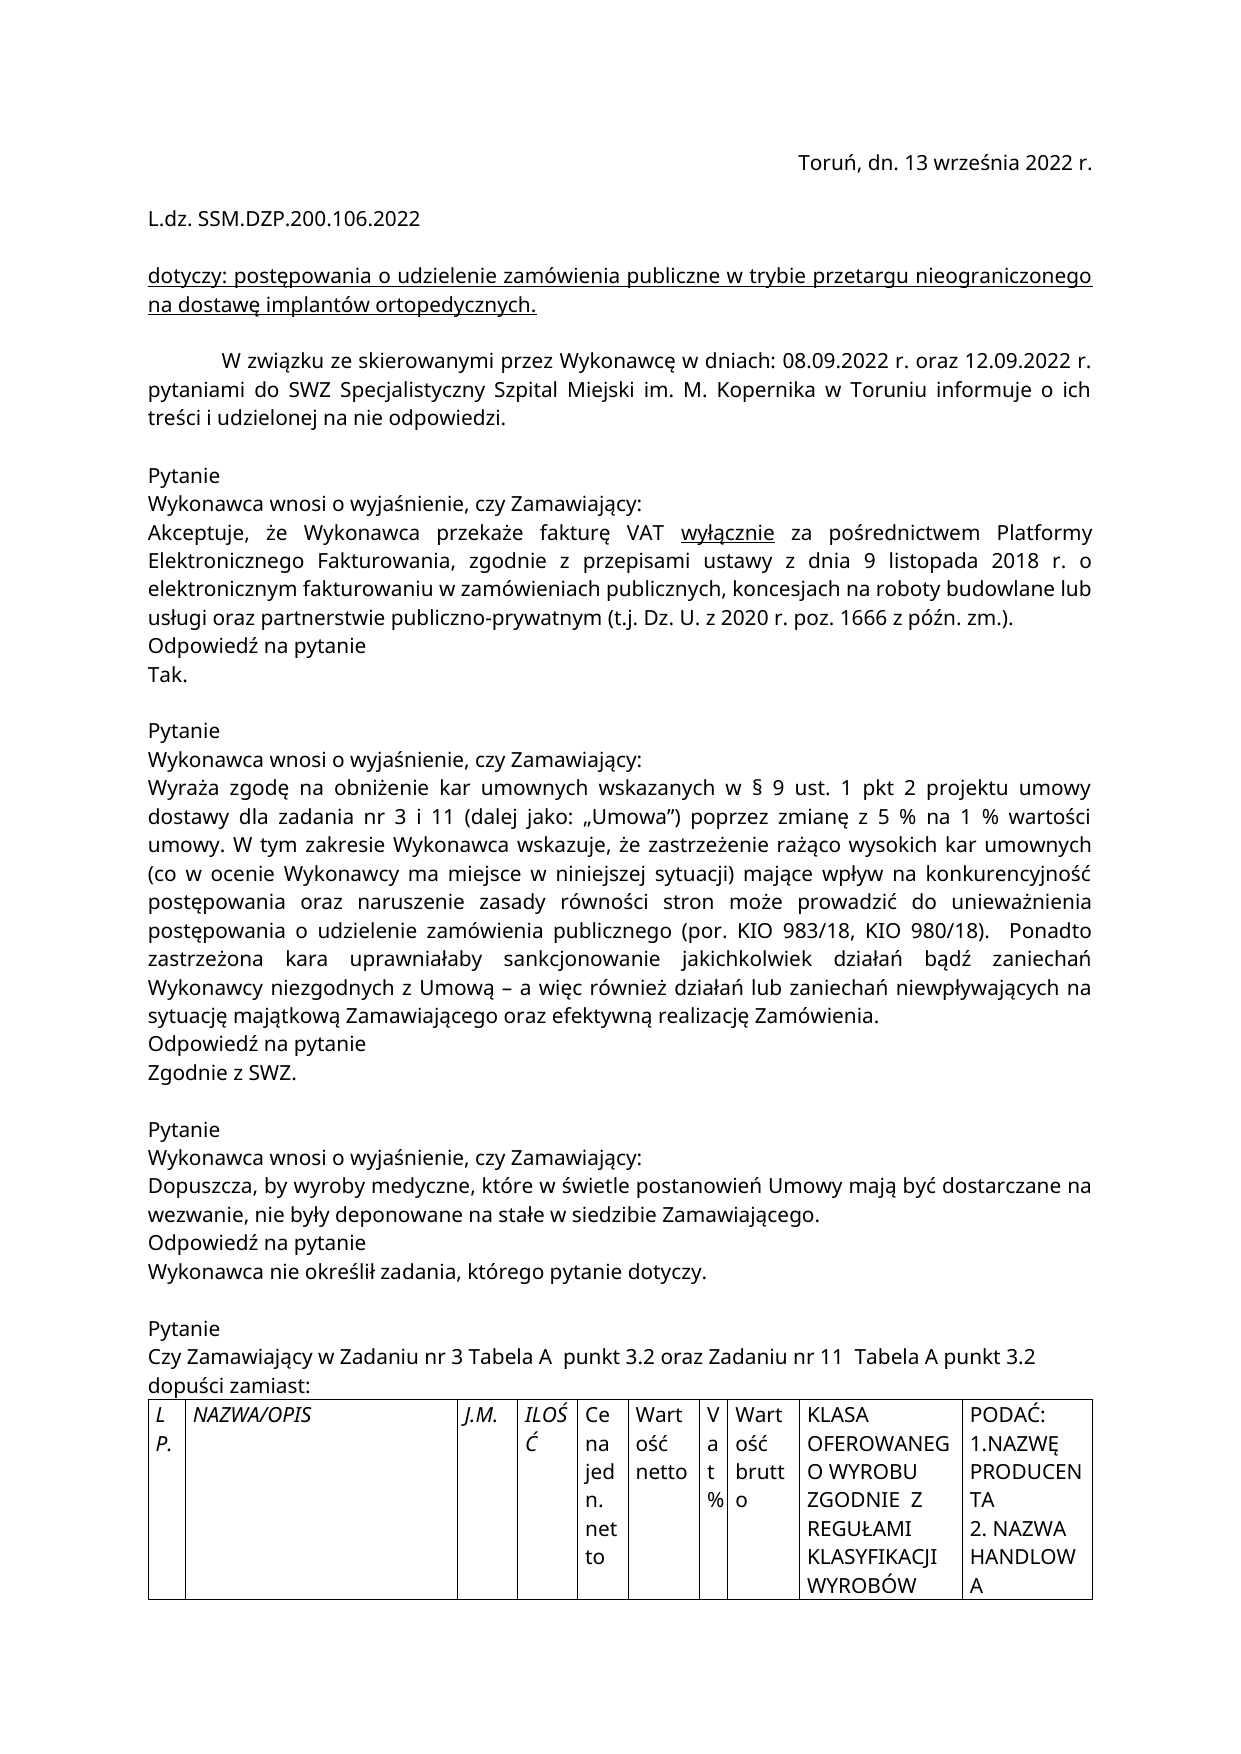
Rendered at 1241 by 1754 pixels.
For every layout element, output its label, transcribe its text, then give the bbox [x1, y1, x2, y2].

text Wykonawca nie określił zadania, którego pytanie dotyczy. [148, 1257, 1093, 1285]
table_header Cena jedn. netto [578, 1400, 628, 1599]
subtitle dotyczy: postępowania o udzielenie zamówienia publiczne w trybie przetargu nieograniczonego na dostawę implantów ortopedycznych. [148, 287, 1093, 318]
text Czy Zamawiający w Zadaniu nr 3 Tabela A punkt 3.2 oraz Zadaniu nr 11 Tabela A punkt 3.2 dopuści zamiast: [148, 1342, 1093, 1399]
text Pytanie [148, 1314, 1093, 1342]
table_header ILOŚĆ [518, 1400, 577, 1599]
text Zgodnie z SWZ. [148, 1058, 1093, 1086]
table_header Wartość brutto [728, 1400, 799, 1599]
list Wykonawca wnosi o wyjaśnienie, czy Zamawiający: [148, 1143, 1093, 1172]
list Wykonawca wnosi o wyjaśnienie, czy Zamawiający: [148, 745, 1093, 773]
table_header NAZWA/OPIS [186, 1400, 457, 1599]
text Odpowiedź na pytanie [148, 631, 1093, 660]
text Akceptuje, że Wykonawca przekaże fakturę VAT wyłącznie za pośrednictwem Platformy Elektronicznego Fakturowania, zgodnie z przepisami ustawy z dnia 9 listopada 2018 r. o elektronicznym fakturowaniu w zamówieniach publicznych, koncesjach na roboty budowlane lub usługi oraz partnerstwie publiczno-prywatnym (t.j. Dz. U. z 2020 r. poz. 1666 z późn. zm.). [148, 518, 1093, 631]
table_header J.M. [458, 1400, 517, 1599]
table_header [800, 1400, 962, 1599]
text Toruń, dn. 13 września 2022 r. [148, 148, 1093, 176]
text Pytanie [148, 1115, 1093, 1143]
text Dopuszcza, by wyroby medyczne, które w świetle postanowień Umowy mają być dostarczane na wezwanie, nie były deponowane na stałe w siedzibie Zamawiającego. [148, 1172, 1093, 1228]
table_header Wartość netto [629, 1400, 699, 1599]
text Odpowiedź na pytanie [148, 1029, 1093, 1058]
text Tak. [148, 660, 1093, 688]
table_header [963, 1400, 1092, 1599]
subtitle dotyczy: postępowania o udzielenie zamówienia publiczne w trybie przetargu nieograniczonego na dostawę implantów ortopedycznych. [148, 261, 1093, 286]
text Pytanie [148, 717, 1093, 745]
text Pytanie [148, 461, 1093, 489]
text Odpowiedź na pytanie [148, 1228, 1093, 1257]
text Wyraża zgodę na obniżenie kar umownych wskazanych w § 9 ust. 1 pkt 2 projektu umowy dostawy dla zadania nr 3 i 11 (dalej jako: „Umowa”) poprzez zmianę z 5 % na 1 % wartości umowy. W tym zakresie Wykonawca wskazuje, że zastrzeżenie rażąco wysokich kar umownych (co w ocenie Wykonawcy ma miejsce w niniejszej sytuacji) mające wpływ na konkurencyjność postępowania oraz naruszenie zasady równości stron może prowadzić do unieważnienia postępowania o udzielenie zamówienia publicznego (por. KIO 983/18, KIO 980/18). Ponadto zastrzeżona kara uprawniałaby sankcjonowanie jakichkolwiek działań bądź zaniechań Wykonawcy niezgodnych z Umową – a więc również działań lub zaniechań niewpływających na sytuację majątkową Zamawiającego oraz efektywną realizację Zamówienia. [148, 773, 1093, 1029]
text W związku ze skierowanymi przez Wykonawcę w dniach: 08.09.2022 r. oraz 12.09.2022 r. pytaniami do SWZ Specjalistyczny Szpital Miejski im. M. Kopernika w Toruniu informuje o ich treści i udzielonej na nie odpowiedzi. [148, 347, 1093, 432]
table_header V a t % [700, 1400, 727, 1599]
text L.dz. SSM.DZP.200.106.2022 [148, 204, 1093, 233]
list Wykonawca wnosi o wyjaśnienie, czy Zamawiający: [148, 489, 1093, 518]
table_header LP. [149, 1400, 185, 1599]
